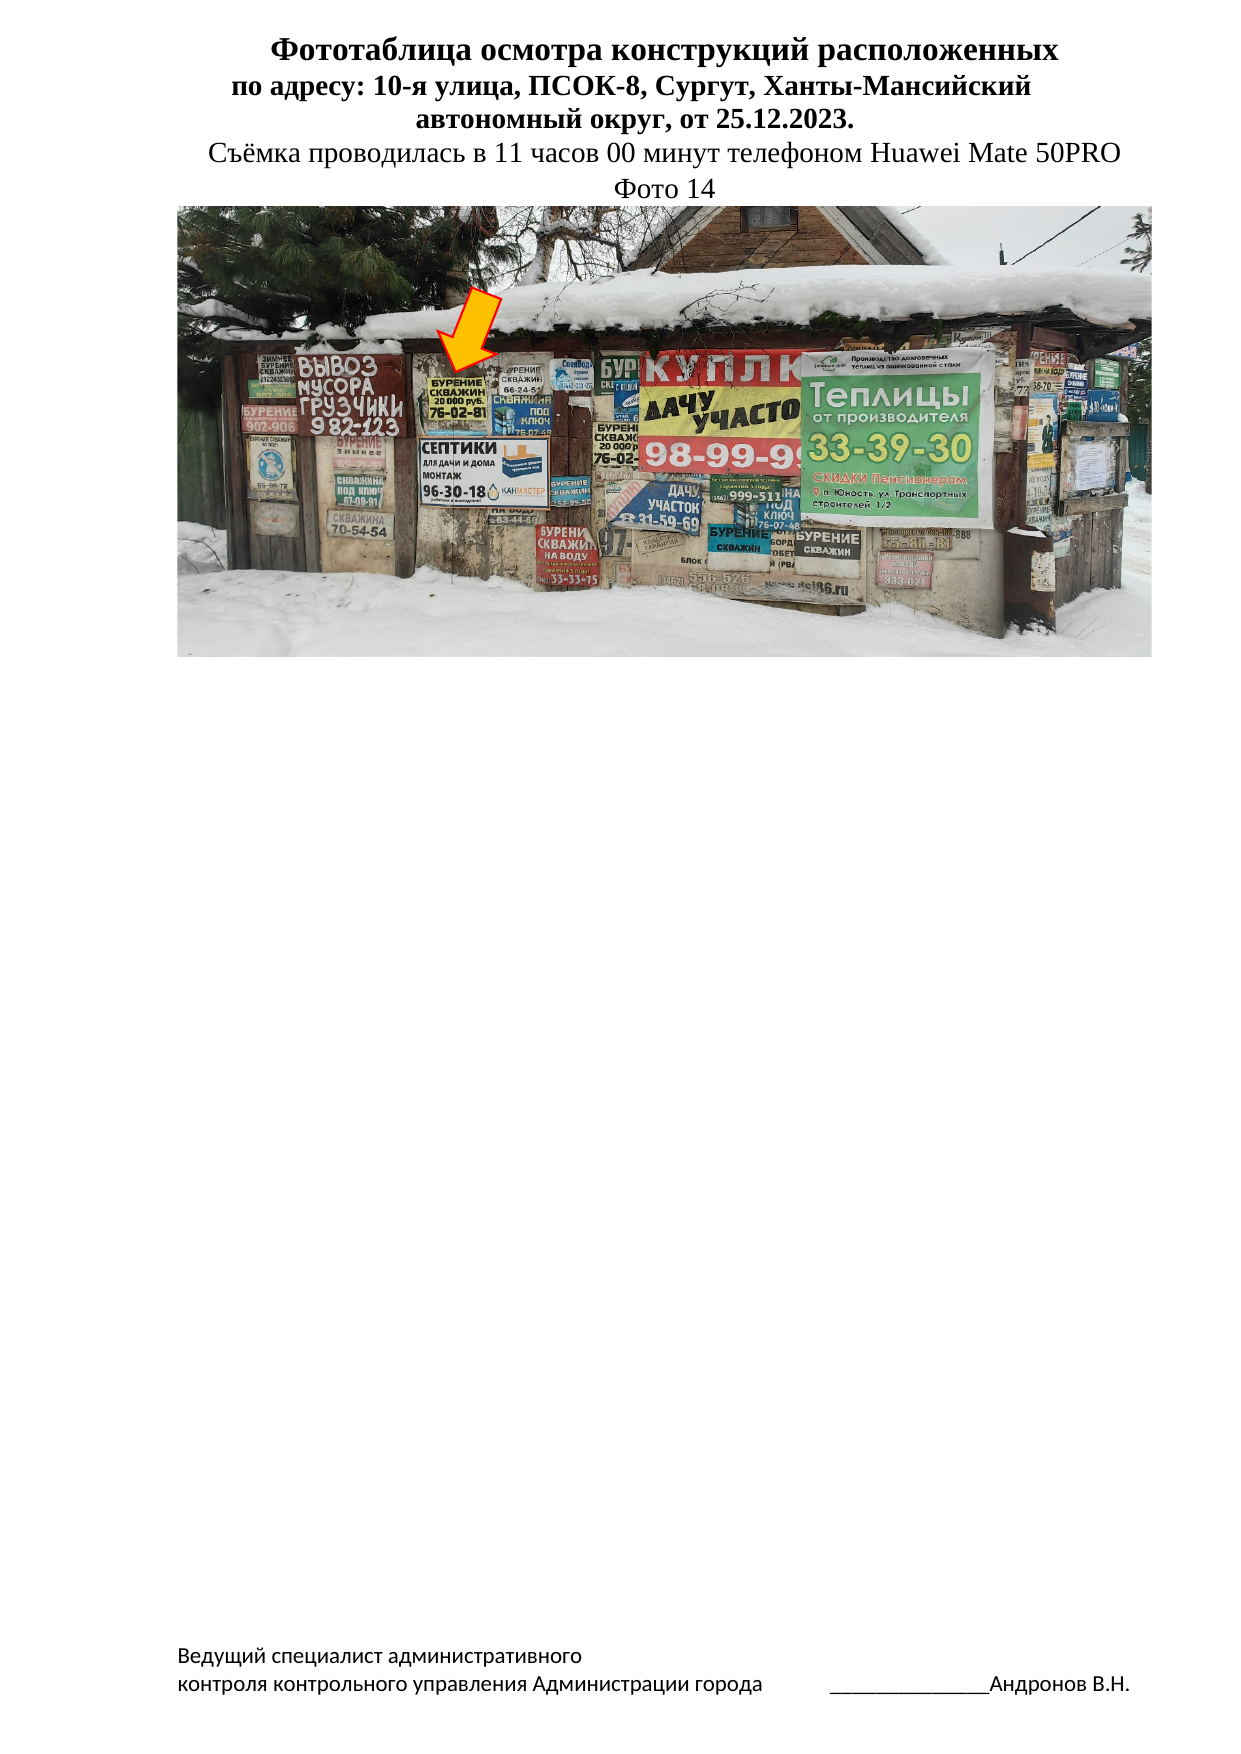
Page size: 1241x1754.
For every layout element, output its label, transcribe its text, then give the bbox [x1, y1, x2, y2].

text Фототаблица осмотра конструкций расположенных [177, 29, 1152, 68]
picture [177, 206, 1152, 657]
text по адресу: ​​10-я улица, ПСОК-8, Сургут, Ханты-Мансийский автономный округ, от 25.12.2023. [118, 68, 1152, 135]
text Съёмка проводилась в 11 часов 00 минут телефоном Huawei Mate 50PRO [177, 135, 1152, 168]
text Фото 14 [177, 171, 1152, 206]
